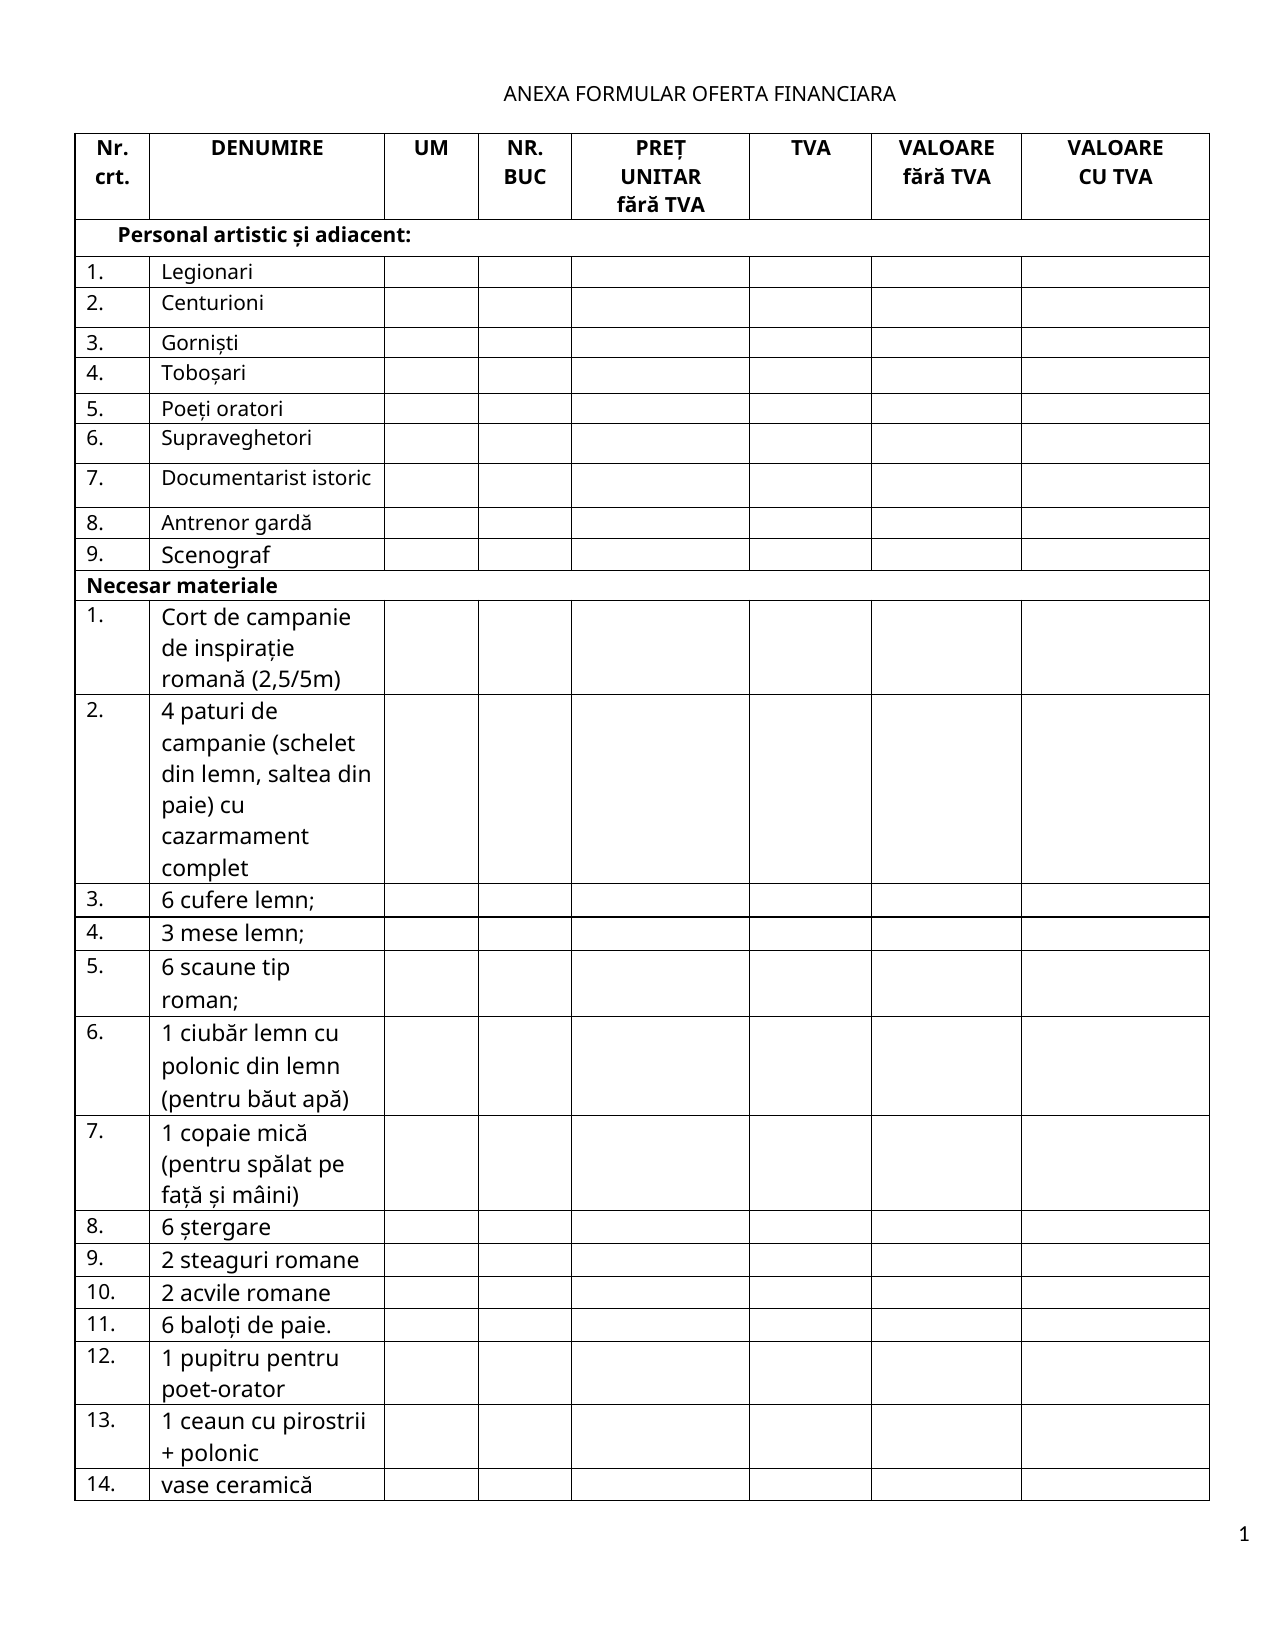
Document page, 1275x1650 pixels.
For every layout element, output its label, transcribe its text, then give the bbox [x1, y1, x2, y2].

table_cell [479, 695, 571, 883]
table_cell 6 cufere lemn; [150, 884, 384, 916]
table_cell [572, 394, 749, 422]
table_cell [385, 539, 478, 570]
table_cell [750, 424, 871, 462]
table_cell Legionari [150, 257, 384, 287]
table_cell 14. [76, 1469, 149, 1500]
table_cell 1 copaie mică (pentru spălat pe față și mâini) [150, 1116, 384, 1210]
table_cell [1022, 424, 1209, 462]
table_cell 4 paturi de campanie (schelet din lemn, saltea din paie) cu cazarmament complet [150, 695, 384, 883]
table_cell 7. [76, 464, 149, 507]
table_cell [385, 394, 478, 422]
table_cell [1022, 464, 1209, 507]
table_cell [872, 328, 1021, 357]
table_cell [572, 951, 749, 1016]
table_cell [872, 884, 1021, 916]
table_cell [479, 424, 571, 462]
table_cell [750, 1405, 871, 1468]
table_cell [872, 464, 1021, 507]
table_cell [750, 1277, 871, 1308]
table_header Nr. crt. [76, 134, 149, 219]
table_cell [1022, 1244, 1209, 1276]
table_cell 6. [76, 1017, 149, 1115]
table_cell [1022, 1469, 1209, 1500]
table_header TVA [750, 134, 871, 219]
table_cell [750, 539, 871, 570]
table_cell 6 ștergare [150, 1211, 384, 1242]
table_cell [1022, 1309, 1209, 1341]
table_cell 9. [76, 539, 149, 570]
table_cell Gorniști [150, 328, 384, 357]
table_cell [479, 257, 571, 287]
table_cell [872, 508, 1021, 538]
table_cell [1022, 1211, 1209, 1242]
table_cell [385, 424, 478, 462]
table_cell [385, 358, 478, 393]
table_cell [750, 601, 871, 694]
table_cell [1022, 288, 1209, 327]
table_cell [750, 288, 871, 327]
table_cell [872, 601, 1021, 694]
table_cell [750, 1309, 871, 1341]
table_cell [750, 1211, 871, 1242]
table_header NR. BUC [479, 134, 571, 219]
table_cell [872, 1342, 1021, 1404]
table_header VALOARE CU TVA [1022, 134, 1209, 219]
table_cell 8. [76, 1211, 149, 1242]
table_cell [750, 1017, 871, 1115]
table_cell [872, 695, 1021, 883]
table_cell [385, 1017, 478, 1115]
table_cell [572, 358, 749, 393]
table_cell [872, 257, 1021, 287]
table_cell [479, 1244, 571, 1276]
table_cell [1022, 695, 1209, 883]
table_cell Antrenor gardă [150, 508, 384, 538]
table_cell [479, 1342, 571, 1404]
table_cell [872, 1469, 1021, 1500]
table_cell [385, 1405, 478, 1468]
table_cell [385, 884, 478, 916]
table_cell [1022, 1277, 1209, 1308]
table_cell [479, 951, 571, 1016]
table_cell 11. [76, 1309, 149, 1341]
table_cell [385, 1116, 478, 1210]
table_cell [750, 884, 871, 916]
table_cell 9. [76, 1244, 149, 1276]
table_cell [572, 464, 749, 507]
table_cell [572, 1469, 749, 1500]
table_cell [479, 464, 571, 507]
table_cell Centurioni [150, 288, 384, 327]
table_cell [479, 1309, 571, 1341]
table_cell [872, 539, 1021, 570]
table_cell 2 acvile romane [150, 1277, 384, 1308]
table_cell [572, 288, 749, 327]
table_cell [150, 1469, 384, 1500]
table_cell Poeți oratori [150, 394, 384, 422]
table_cell [750, 1116, 871, 1210]
table_cell [479, 394, 571, 422]
table_cell [872, 424, 1021, 462]
table_cell [1022, 328, 1209, 357]
table_cell 1 pupitru pentru poet-orator [150, 1342, 384, 1404]
table_cell [1022, 1342, 1209, 1404]
table_cell 6 scaune tip roman; [150, 951, 384, 1016]
table_cell [572, 918, 749, 950]
table_cell 4. [76, 918, 149, 950]
table_cell [479, 328, 571, 357]
table_cell [872, 1017, 1021, 1115]
table_cell 1. [76, 601, 149, 694]
table_cell [1022, 918, 1209, 950]
table_cell [572, 1342, 749, 1404]
table_cell [479, 884, 571, 916]
table_cell [479, 288, 571, 327]
table_cell [385, 1277, 478, 1308]
table_cell [572, 508, 749, 538]
table_cell [872, 1116, 1021, 1210]
table_cell 6 baloți de paie. [150, 1309, 384, 1341]
table_cell [750, 918, 871, 950]
table_cell [385, 1342, 478, 1404]
table_cell [750, 951, 871, 1016]
table_cell 5. [76, 951, 149, 1016]
table_header VALOARE fără TVA [872, 134, 1021, 219]
table_cell [750, 358, 871, 393]
table_cell Scenograf [150, 539, 384, 570]
table_header UM [385, 134, 478, 219]
table_cell Personal artistic și adiacent: [76, 220, 1209, 256]
table_cell [479, 1469, 571, 1500]
table_cell 2. [76, 288, 149, 327]
table_cell [572, 695, 749, 883]
text ANEXA FORMULAR OFERTA FINANCIARA [150, 79, 1249, 107]
table_cell [479, 918, 571, 950]
table_cell [750, 464, 871, 507]
table_cell [385, 951, 478, 1016]
table_cell [572, 1277, 749, 1308]
table_cell [479, 358, 571, 393]
table_cell [385, 464, 478, 507]
table_cell [572, 884, 749, 916]
table_cell [750, 1244, 871, 1276]
table_cell [572, 328, 749, 357]
table_cell [479, 1017, 571, 1115]
table_cell [479, 601, 571, 694]
table_cell [750, 328, 871, 357]
table_cell 3. [76, 328, 149, 357]
table_cell [479, 508, 571, 538]
table_cell [572, 257, 749, 287]
table_cell [1022, 1116, 1209, 1210]
table_cell [750, 1469, 871, 1500]
table_cell [1022, 539, 1209, 570]
table_cell Toboșari [150, 358, 384, 393]
table_cell 1 ciubăr lemn cu polonic din lemn (pentru băut apă) [150, 1017, 384, 1115]
table_cell [750, 508, 871, 538]
table_cell [750, 1342, 871, 1404]
table_cell [479, 1405, 571, 1468]
table_cell Supraveghetori [150, 424, 384, 462]
table_cell [479, 1277, 571, 1308]
table_cell [872, 918, 1021, 950]
table_cell [572, 539, 749, 570]
table_cell [1022, 257, 1209, 287]
table_cell [872, 394, 1021, 422]
table_cell [572, 1211, 749, 1242]
table_cell [1022, 394, 1209, 422]
table_cell [385, 257, 478, 287]
table_cell [872, 951, 1021, 1016]
table_cell [872, 1211, 1021, 1242]
table_cell 8. [76, 508, 149, 538]
table_cell 13. [76, 1405, 149, 1468]
table_cell [385, 1469, 478, 1500]
table_cell [872, 1244, 1021, 1276]
table_cell [385, 1211, 478, 1242]
table_cell [385, 601, 478, 694]
table_cell [1022, 1405, 1209, 1468]
table_cell [479, 1211, 571, 1242]
table_header PREȚ UNITAR fără TVA [572, 134, 749, 219]
table_cell [572, 424, 749, 462]
table_cell Cort de campanie de inspirație romană (2,5/5m) [150, 601, 384, 694]
table_cell [572, 1405, 749, 1468]
table_cell 1. [76, 257, 149, 287]
table_cell [385, 918, 478, 950]
table_cell 7. [76, 1116, 149, 1210]
table_cell [750, 394, 871, 422]
table_cell [572, 1116, 749, 1210]
table_cell [479, 539, 571, 570]
table_cell [1022, 951, 1209, 1016]
table_cell [572, 601, 749, 694]
table_cell [572, 1244, 749, 1276]
table_cell [872, 1277, 1021, 1308]
table_cell Documentarist istoric [150, 464, 384, 507]
table_cell [385, 1244, 478, 1276]
table_cell 3. [76, 884, 149, 916]
table_cell 2. [76, 695, 149, 883]
table_cell [1022, 358, 1209, 393]
table_cell 12. [76, 1342, 149, 1404]
table_cell 1 ceaun cu pirostrii + polonic [150, 1405, 384, 1468]
table_cell [750, 257, 871, 287]
table_cell [385, 328, 478, 357]
table_cell [572, 1309, 749, 1341]
table_cell 3 mese lemn; [150, 918, 384, 950]
table_cell [385, 1309, 478, 1341]
table_cell [385, 695, 478, 883]
table_cell [1022, 1017, 1209, 1115]
table_header DENUMIRE [150, 134, 384, 219]
table_cell [872, 1309, 1021, 1341]
table_cell [872, 288, 1021, 327]
table_cell [1022, 601, 1209, 694]
table_cell Necesar materiale [76, 571, 1209, 599]
table_cell 6. [76, 424, 149, 462]
table_cell 4. [76, 358, 149, 393]
table_cell [1022, 884, 1209, 916]
table_cell [872, 1405, 1021, 1468]
table_cell [572, 1017, 749, 1115]
table_cell [385, 508, 478, 538]
table_cell 2 steaguri romane [150, 1244, 384, 1276]
table_cell [1022, 508, 1209, 538]
table_cell 5. [76, 394, 149, 422]
table_cell 10. [76, 1277, 149, 1308]
table_cell [872, 358, 1021, 393]
table_cell [750, 695, 871, 883]
table_cell [479, 1116, 571, 1210]
table_cell [385, 288, 478, 327]
